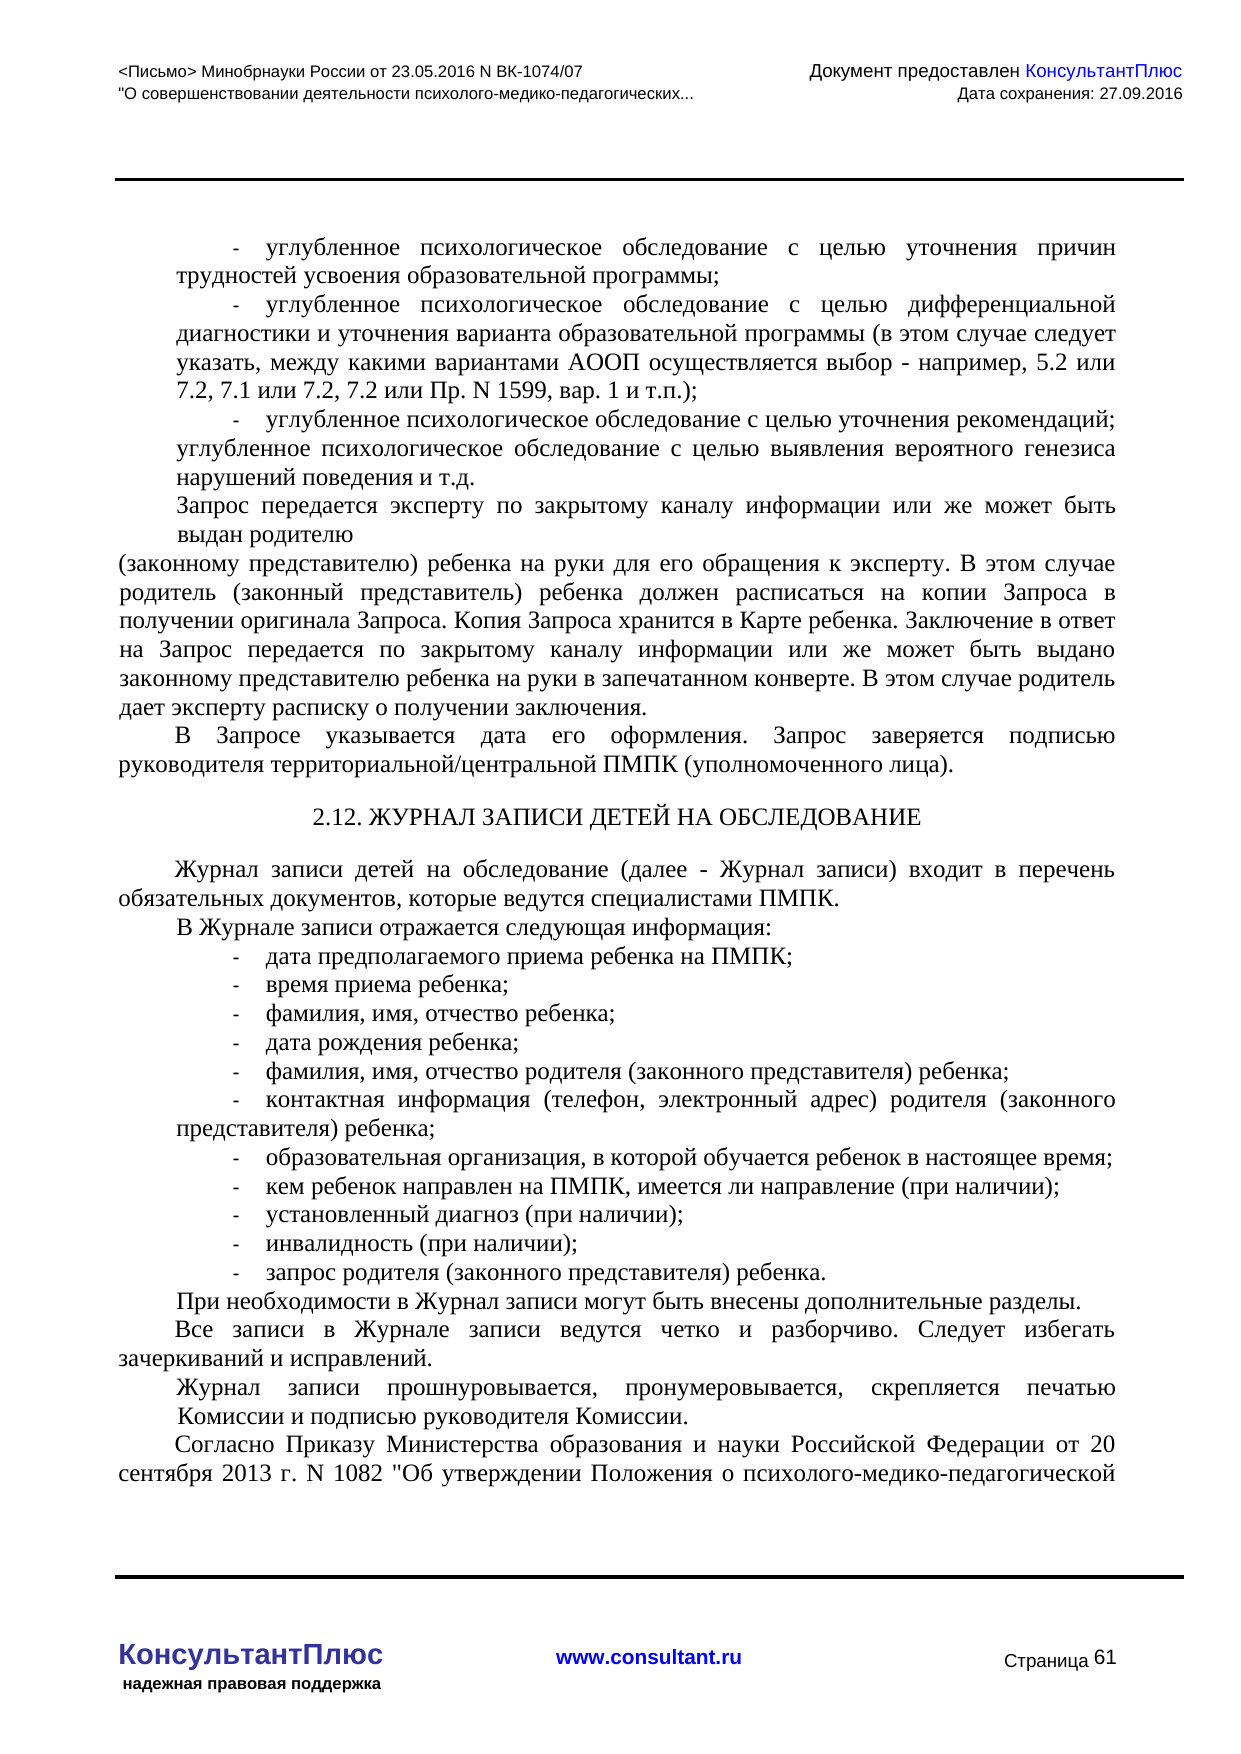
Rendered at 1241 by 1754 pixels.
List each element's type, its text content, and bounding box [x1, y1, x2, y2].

text В Журнале записи отражается следующая информация: [176, 912, 1117, 941]
list установленный диагноз (при наличии); [176, 1199, 1117, 1228]
text Журнал записи детей на обследование (далее - Журнал записи) входит в перечень обязательных документов, которые ведутся специалистами ПМПК. [118, 854, 1117, 912]
text (законному представителю) ребенка на руки для его обращения к эксперту. В этом случае родитель (законный представитель) ребенка должен расписаться на копии Запроса в получении оригинала Запроса. Копия Запроса хранится в Карте ребенка. Заключение в ответ на Запрос передается по закрытому каналу информации или же может быть выдано законному представителю ребенка на руки в запечатанном конверте. В этом случае родитель дает эксперту расписку о получении заключения. [118, 548, 1117, 720]
list фамилия, имя, отчество родителя (законного представителя) ребенка; [176, 1056, 1117, 1084]
list запрос родителя (законного представителя) ребенка. [176, 1257, 1117, 1286]
list инвалидность (при наличии); [176, 1228, 1117, 1257]
text Журнал записи прошнуровывается, пронумеровывается, скрепляется печатью Комиссии и подписью руководителя Комиссии. [176, 1372, 1117, 1429]
text 2.12. ЖУРНАЛ ЗАПИСИ ДЕТЕЙ НА ОБСЛЕДОВАНИЕ [231, 802, 1003, 831]
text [118, 1429, 1117, 1487]
text Все записи в Журнале записи ведутся четко и разборчиво. Следует избегать зачеркиваний и исправлений. [118, 1314, 1117, 1372]
list дата рождения ребенка; [176, 1027, 1117, 1056]
text В Запросе указывается дата его оформления. Запрос заверяется подписью руководителя территориальной/центральной ПМПК (уполномоченного лица). [118, 720, 1117, 778]
list углубленное психологическое обследование с целью уточнения причин трудностей усвоения образовательной программы; [176, 232, 1117, 289]
text При необходимости в Журнал записи могут быть внесены дополнительные разделы. [176, 1286, 1117, 1314]
list углубленное психологическое обследование с целью уточнения рекомендаций; углубленное психологическое обследование с целью выявления вероятного генезиса нарушений поведения и т.д. [176, 404, 1117, 490]
list дата предполагаемого приема ребенка на ПМПК; [176, 941, 1117, 969]
text Запрос передается эксперту по закрытому каналу информации или же может быть выдан родителю [176, 490, 1117, 548]
list углубленное психологическое обследование с целью дифференциальной диагностики и уточнения варианта образовательной программы (в этом случае следует указать, между какими вариантами АООП осуществляется выбор - например, 5.2 или 7.2, 7.1 или 7.2, 7.2 или Пр. N 1599, вар. 1 и т.п.); [176, 289, 1117, 404]
list фамилия, имя, отчество ребенка; [176, 998, 1117, 1027]
list образовательная организация, в которой обучается ребенок в настоящее время; [176, 1142, 1117, 1171]
list время приема ребенка; [176, 969, 1117, 998]
list контактная информация (телефон, электронный адрес) родителя (законного представителя) ребенка; [176, 1084, 1117, 1142]
list кем ребенок направлен на ПМПК, имеется ли направление (при наличии); [176, 1171, 1117, 1199]
